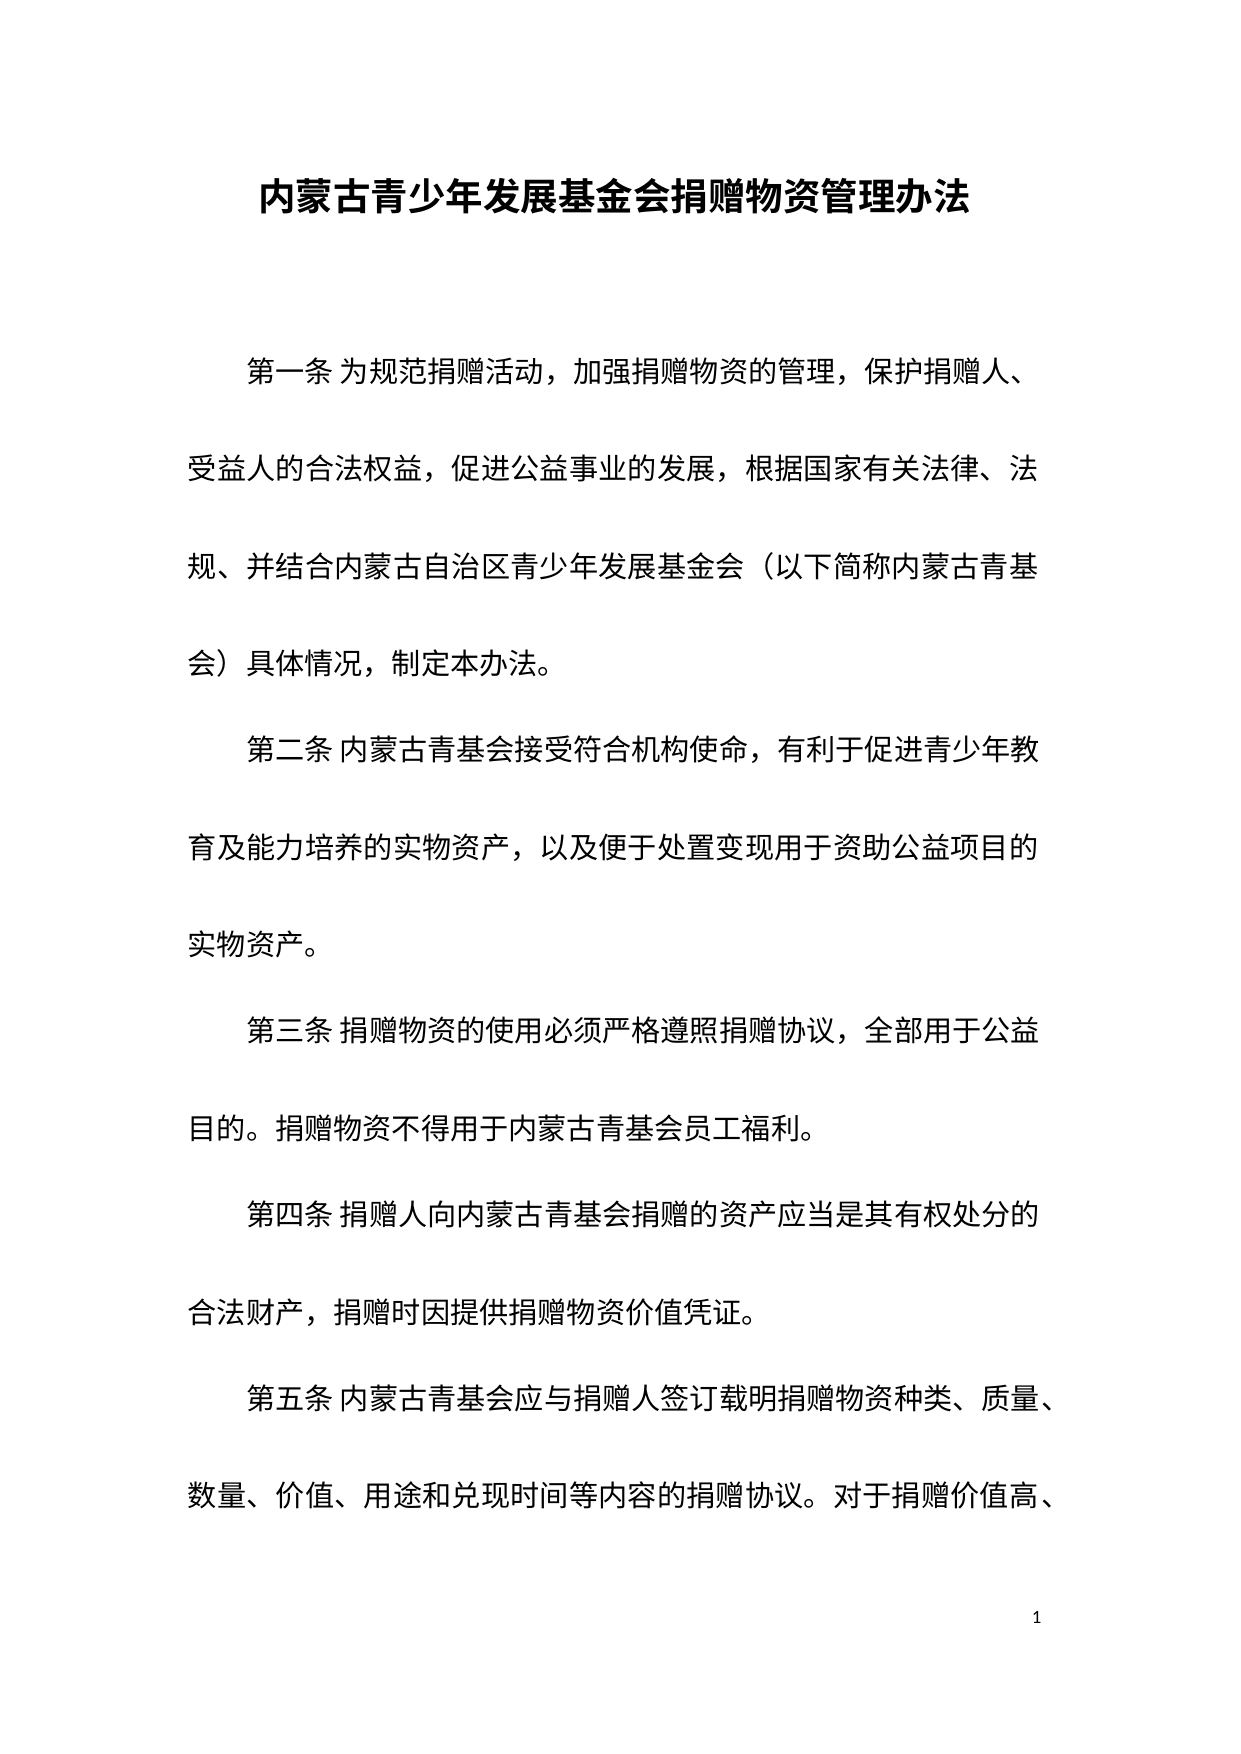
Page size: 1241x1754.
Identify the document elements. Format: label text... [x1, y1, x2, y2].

text 第四条 捐赠人向内蒙古青基会捐赠的资产应当是其有权处分的合法财产，捐赠时因提供捐赠物资价值凭证。 [187, 1180, 1041, 1343]
text 第三条 捐赠物资的使用必须严格遵照捐赠协议，全部用于公益目的。捐赠物资不得用于内蒙古青基会员工福利。 [187, 997, 1041, 1159]
text 第一条 为规范捐赠活动，加强捐赠物资的管理，保护捐赠人、受益人的合法权益，促进公益事业的发展，根据国家有关法律、法规、并结合内蒙古自治区青少年发展基金会（以下简称内蒙古青基会）具体情况，制定本办法。 [187, 337, 1041, 694]
text 第二条 内蒙古青基会接受符合机构使命，有利于促进青少年教育及能力培养的实物资产，以及便于处置变现用于资助公益项目的实物资产。 [187, 716, 1041, 976]
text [187, 1364, 1041, 1526]
text 内蒙古青少年发展基金会捐赠物资管理办法 [187, 162, 1041, 227]
